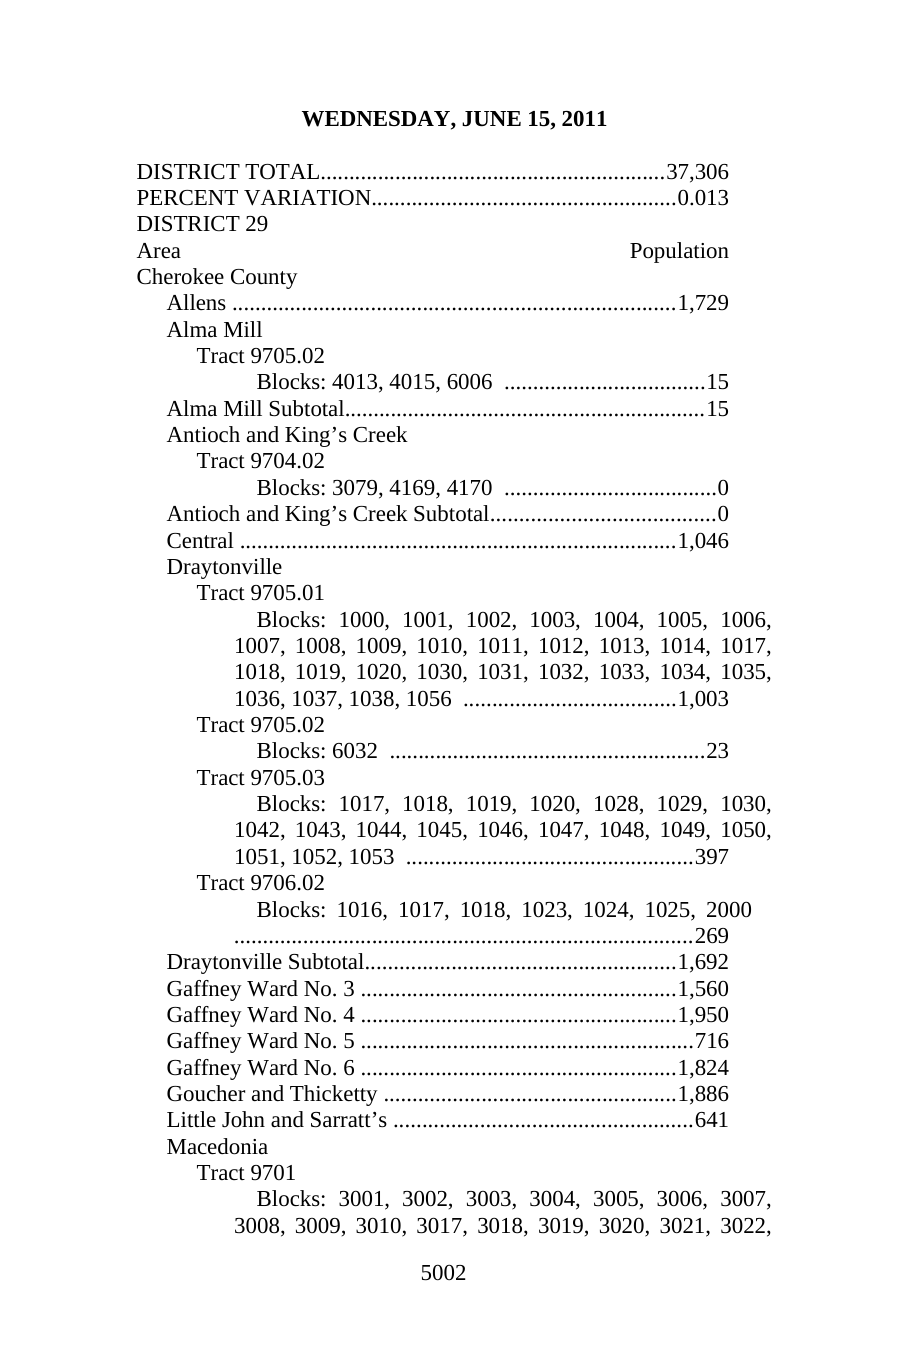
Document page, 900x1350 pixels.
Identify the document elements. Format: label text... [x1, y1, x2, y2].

text Central 1,046 [144, 527, 772, 553]
text Cherokee County [114, 263, 772, 289]
text Little John and Sarratt’s 641 [144, 1106, 772, 1133]
text DISTRICT 29 [114, 210, 772, 237]
text Blocks: 3079, 4169, 4170 0 [234, 474, 772, 500]
text Gaffney Ward No. 3 1,560 [144, 975, 772, 1001]
text Tract 9705.01 [174, 579, 772, 606]
text Gaffney Ward No. 4 1,950 [144, 1001, 772, 1027]
text Draytonville Subtotal 1,692 [144, 948, 772, 975]
text Tract 9705.02 [174, 711, 772, 737]
text Tract 9704.02 [174, 448, 772, 474]
text PERCENT VARIATION 0.013 [114, 184, 772, 210]
text Antioch and King’s Creek [144, 421, 772, 448]
text Blocks: 1017, 1018, 1019, 1020, 1028, 1029, 1030, 1042, 1043, 1044, 1045, 1046, 1047, 1048, 1049, 1050, 1051, 1052, 1053 397 [234, 790, 772, 869]
text Goucher and Thicketty 1,886 [144, 1080, 772, 1106]
text Blocks: 4013, 4015, 6006 15 [234, 368, 772, 395]
text Alma Mill Subtotal 15 [144, 395, 772, 421]
text Area Population [114, 237, 772, 263]
text Tract 9705.03 [174, 764, 772, 790]
text Allens 1,729 [144, 289, 772, 316]
text Alma Mill [144, 316, 772, 342]
text Gaffney Ward No. 5 716 [144, 1027, 772, 1054]
text Antioch and King’s Creek Subtotal 0 [144, 500, 772, 527]
text DISTRICT TOTAL 37,306 [114, 158, 772, 184]
text Draytonville [144, 553, 772, 579]
text Blocks: 6032 23 [234, 737, 772, 764]
text Tract 9701 [174, 1159, 772, 1186]
text Tract 9705.02 [174, 342, 772, 368]
text Gaffney Ward No. 6 1,824 [144, 1054, 772, 1080]
text Macedonia [144, 1133, 772, 1159]
text Blocks: 1016, 1017, 1018, 1023, 1024, 1025, 2000 269 [234, 896, 772, 948]
text Tract 9706.02 [174, 869, 772, 896]
text Blocks: 1000, 1001, 1002, 1003, 1004, 1005, 1006, 1007, 1008, 1009, 1010, 1011, 1012, 1013, 1014, 1017, 1018, 1019, 1020, 1030, 1031, 1032, 1033, 1034, 1035, 1036, 1037, 1038, 1056 1,003 [234, 606, 772, 711]
